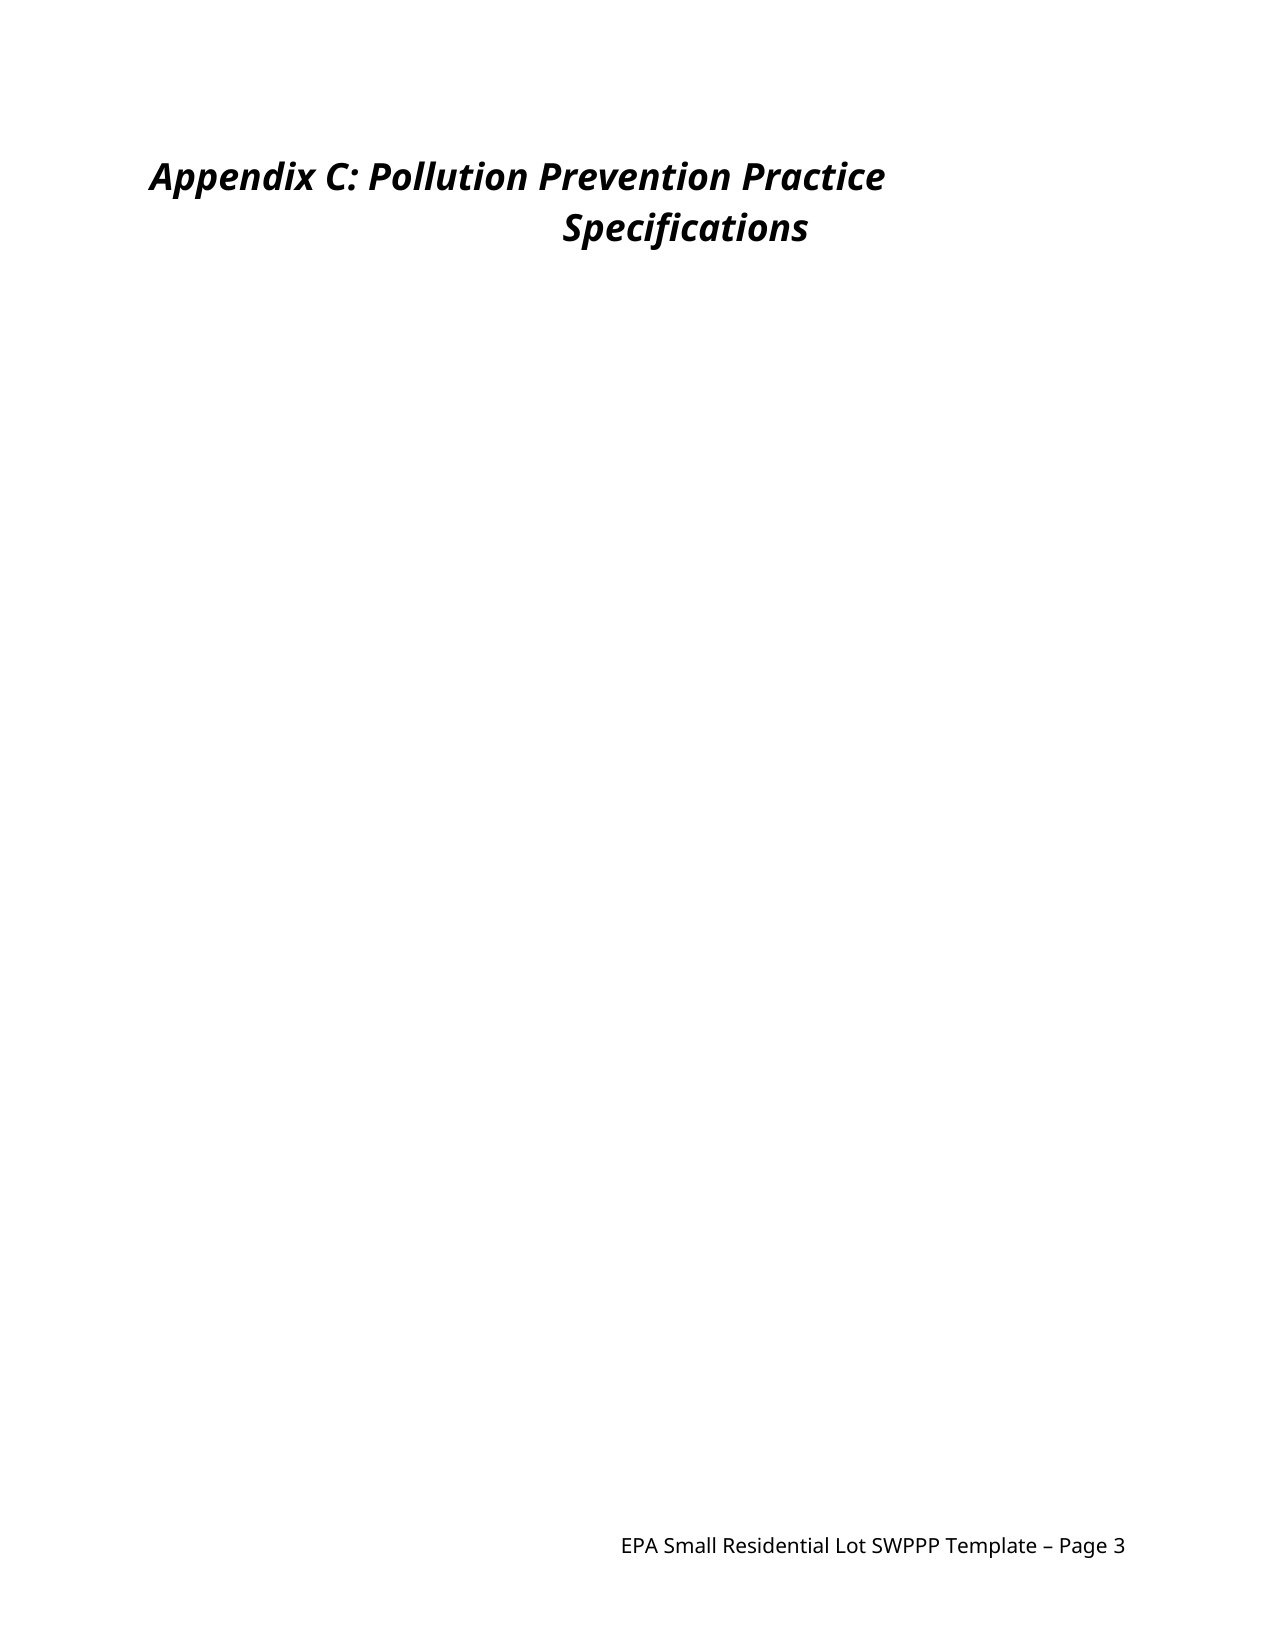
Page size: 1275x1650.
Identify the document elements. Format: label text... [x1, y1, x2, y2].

text Appendix C: Pollution Prevention Practice Specifications [150, 150, 1125, 252]
